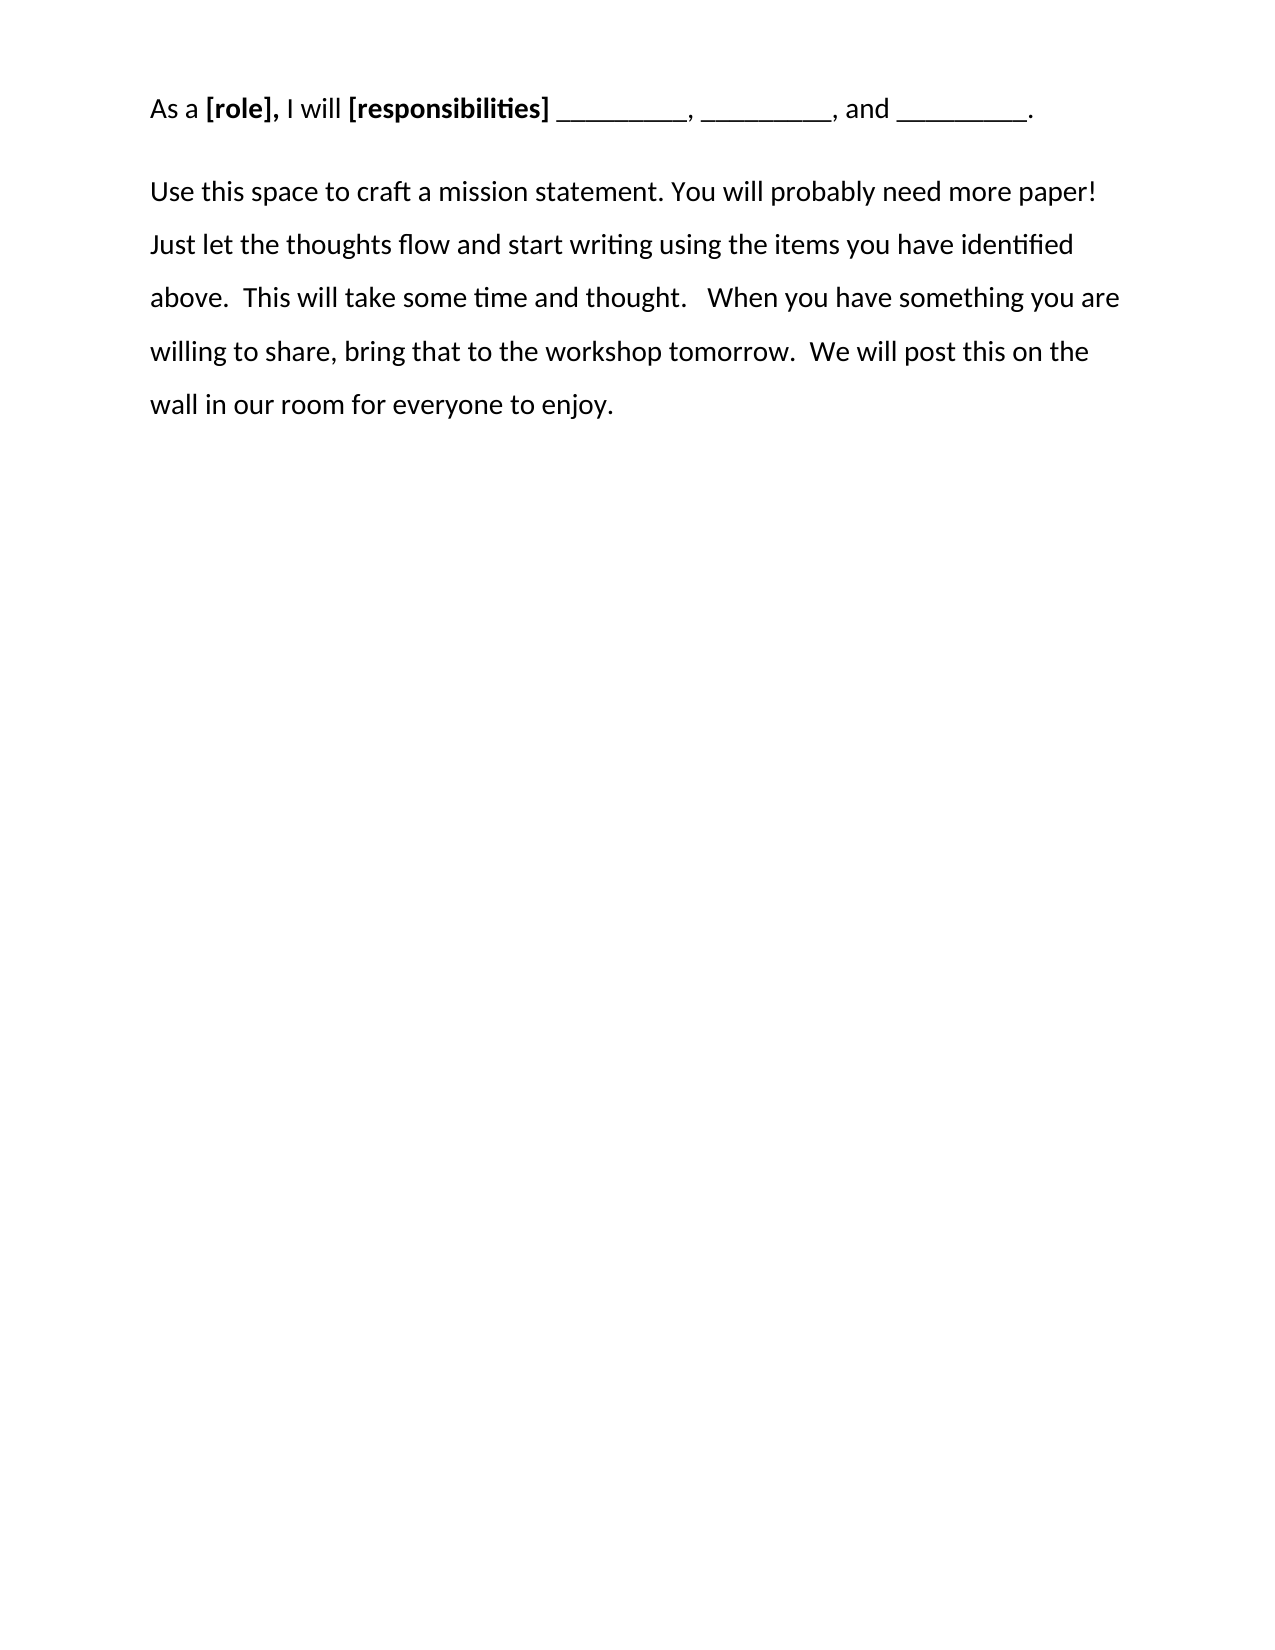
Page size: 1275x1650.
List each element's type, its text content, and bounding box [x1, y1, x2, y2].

text As a [role], I will [responsibilities] _________, _________, and _________. [150, 90, 1125, 126]
text Use this space to craft a mission statement. You will probably need more paper! Just let the thoughts flow and start writing using the items you have identified above. This will take some time and thought. When you have something you are willing to share, bring that to the workshop tomorrow. We will post this on the wall in our room for everyone to enjoy. [150, 173, 1125, 422]
